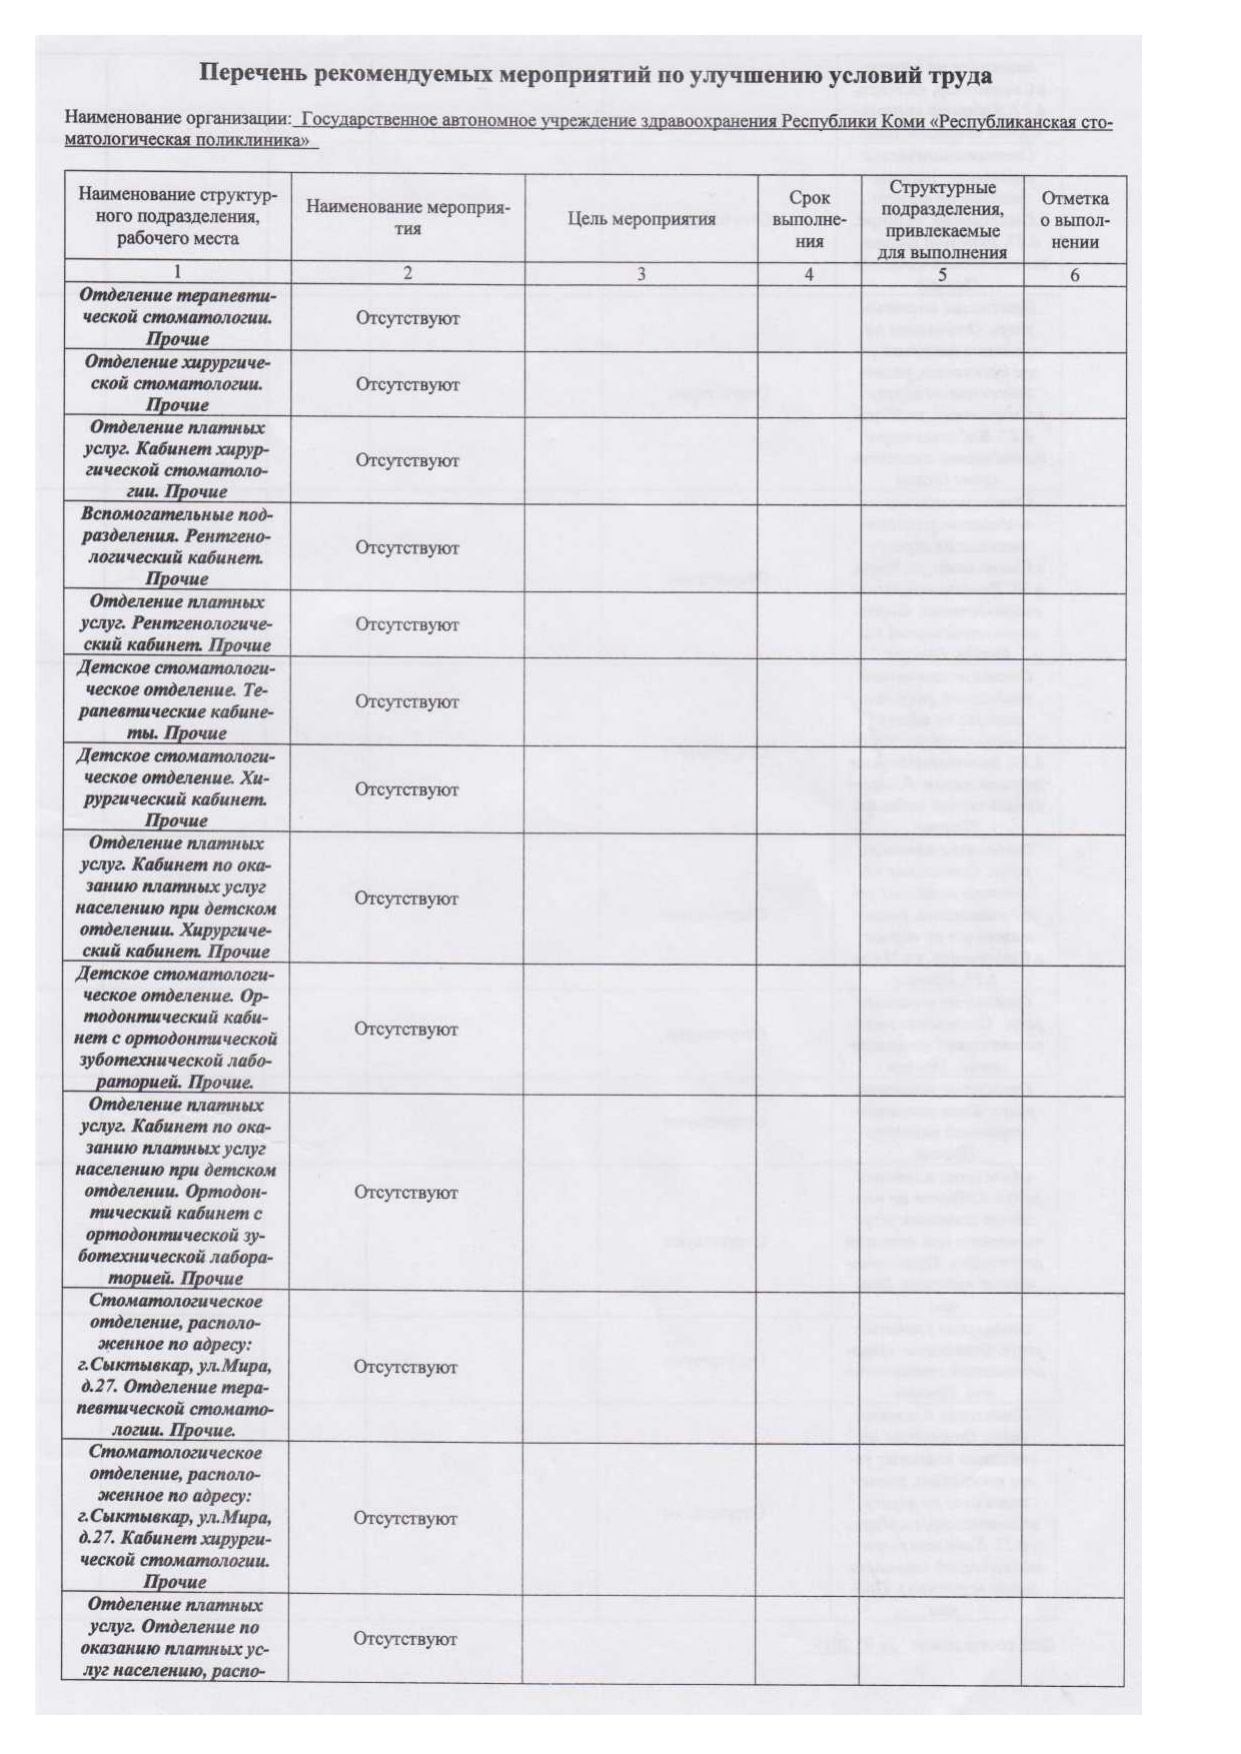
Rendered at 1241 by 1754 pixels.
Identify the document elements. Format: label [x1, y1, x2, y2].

picture [35, 35, 1142, 1715]
